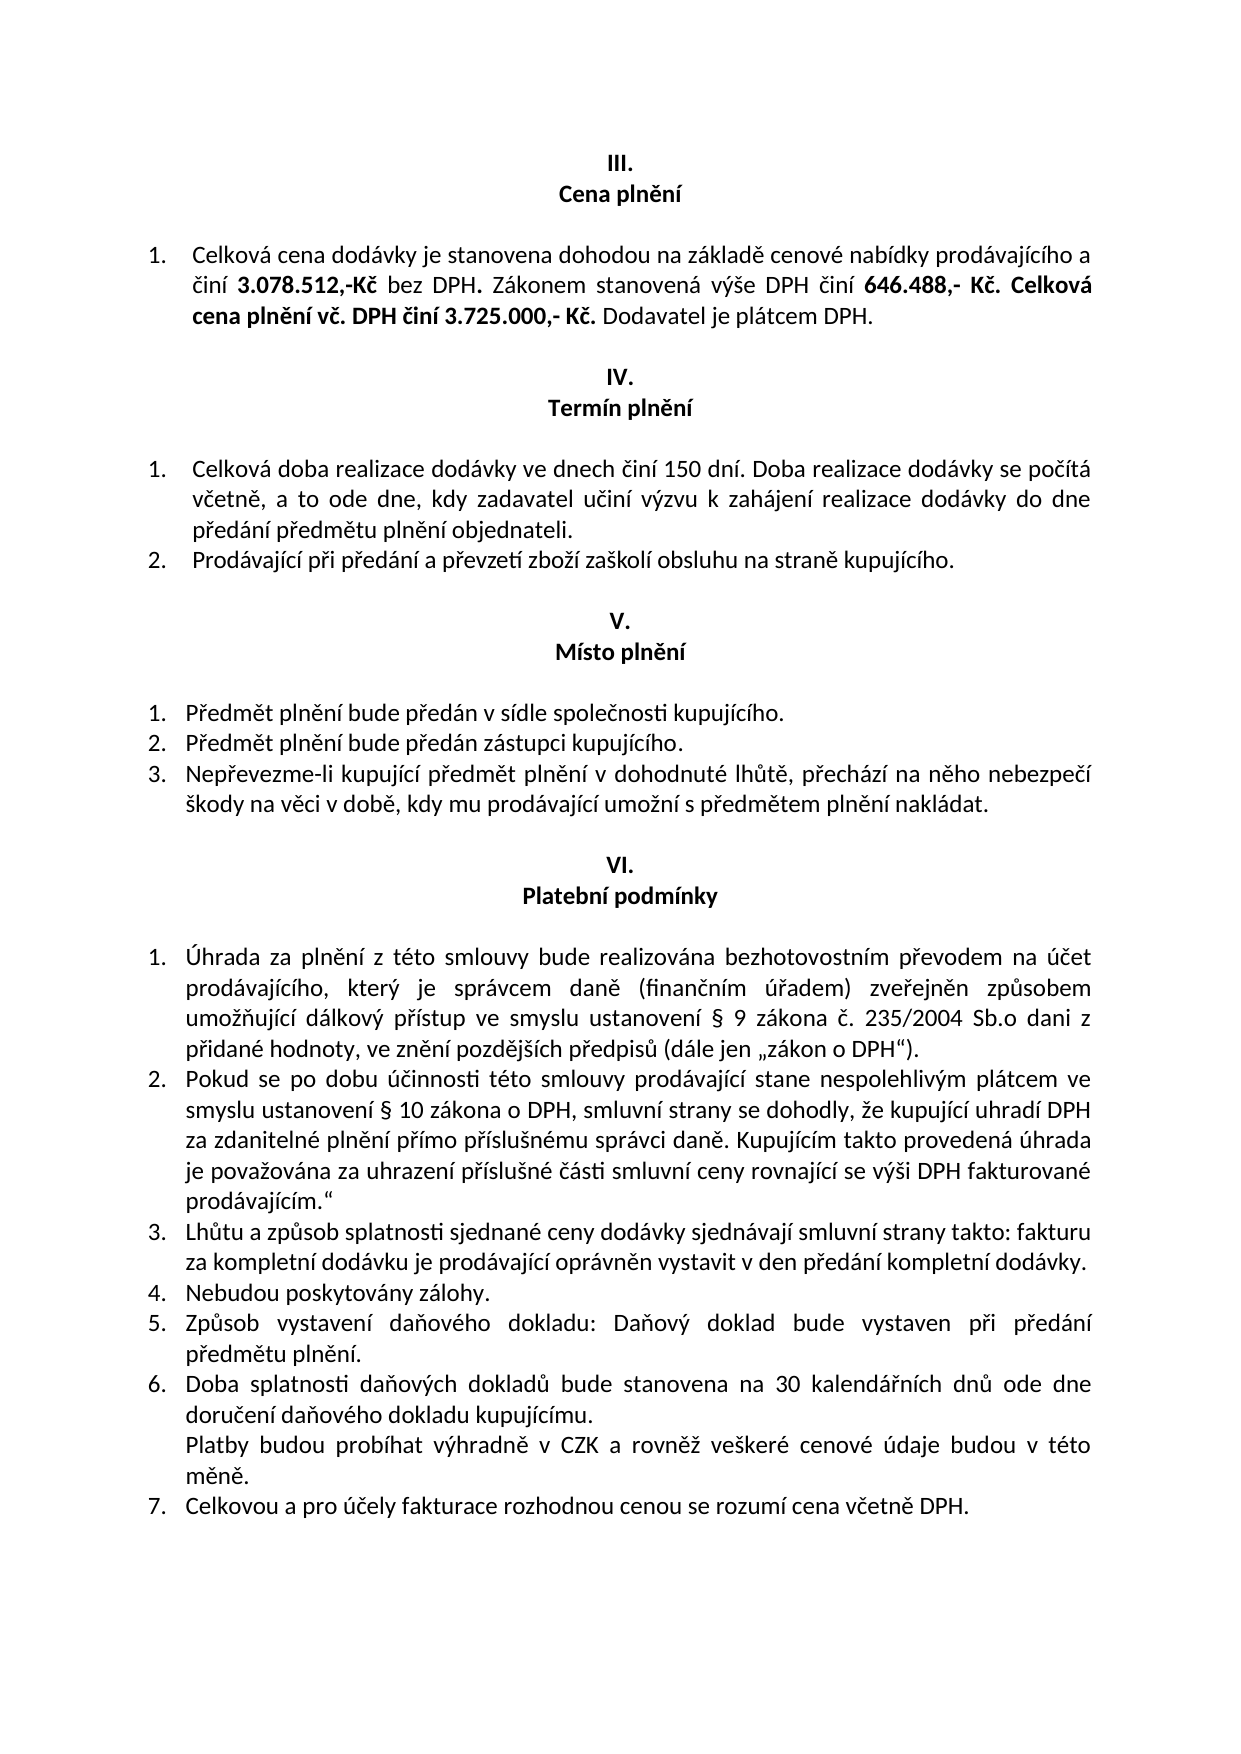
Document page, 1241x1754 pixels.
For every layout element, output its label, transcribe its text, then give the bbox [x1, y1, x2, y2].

list Doba splatnosti daňových dokladů bude stanovena na 30 kalendářních dnů ode dne doručení daňového dokladu kupujícímu. [148, 1368, 1093, 1429]
list Celkovou a pro účely fakturace rozhodnou cenou se rozumí cena včetně DPH. [148, 1491, 1093, 1521]
list Předmět plnění bude předán v sídle společnosti kupujícího. [148, 697, 1093, 727]
list Prodávající při předání a převzetí zboží zaškolí obsluhu na straně kupujícího. [148, 544, 1093, 575]
list Lhůtu a způsob splatnosti sjednané ceny dodávky sjednávají smluvní strany takto: fakturu za kompletní dodávku je prodávající oprávněn vystavit v den předání kompletní dodávky. [148, 1216, 1093, 1277]
list Pokud se po dobu účinnosti této smlouvy prodávající stane nespolehlivým plátcem ve smyslu ustanovení § 10 zákona o DPH, smluvní strany se dohodly, že kupující uhradí DPH za zdanitelné plnění přímo příslušnému správci daně. Kupujícím takto provedená úhrada je považována za uhrazení příslušné části smluvní ceny rovnající se výši DPH fakturované prodávajícím.“ [148, 1063, 1093, 1216]
text Termín plnění [148, 392, 1093, 422]
text Platební podmínky [148, 880, 1093, 911]
list Předmět plnění bude předán zástupci kupujícího. [148, 727, 1093, 758]
list Celková cena dodávky je stanovena dohodou na základě cenové nabídky prodávajícího a činí 3.078.512,-Kč bez DPH. Zákonem stanovená výše DPH činí 646.488,- Kč. Celková cena plnění vč. DPH činí 3.725.000,- Kč. Dodavatel je plátcem DPH. [148, 239, 1093, 331]
text III. [148, 148, 1093, 178]
list Platby budou probíhat výhradně v CZK a rovněž veškeré cenové údaje budou v této měně. [185, 1429, 1093, 1491]
list Celková doba realizace dodávky ve dnech činí 150 dní. Doba realizace dodávky se počítá včetně, a to ode dne, kdy zadavatel učiní výzvu k zahájení realizace dodávky do dne předání předmětu plnění objednateli. [148, 453, 1093, 544]
list Způsob vystavení daňového dokladu: Daňový doklad bude vystaven při předání předmětu plnění. [148, 1307, 1093, 1368]
text Cena plnění [148, 178, 1093, 209]
list Úhrada za plnění z této smlouvy bude realizována bezhotovostním převodem na účet prodávajícího, který je správcem daně (finančním úřadem) zveřejněn způsobem umožňující dálkový přístup ve smyslu ustanovení § 9 zákona č. 235/2004 Sb.o dani z přidané hodnoty, ve znění pozdějších předpisů (dále jen „zákon o DPH“). [148, 941, 1093, 1063]
list Nebudou poskytovány zálohy. [148, 1277, 1093, 1307]
text V. [148, 605, 1093, 636]
text Místo plnění [148, 636, 1093, 666]
list Nepřevezme-li kupující předmět plnění v dohodnuté lhůtě, přechází na něho nebezpečí škody na věci v době, kdy mu prodávající umožní s předmětem plnění nakládat. [148, 758, 1093, 819]
text VI. [148, 849, 1093, 880]
text IV. [148, 361, 1093, 392]
